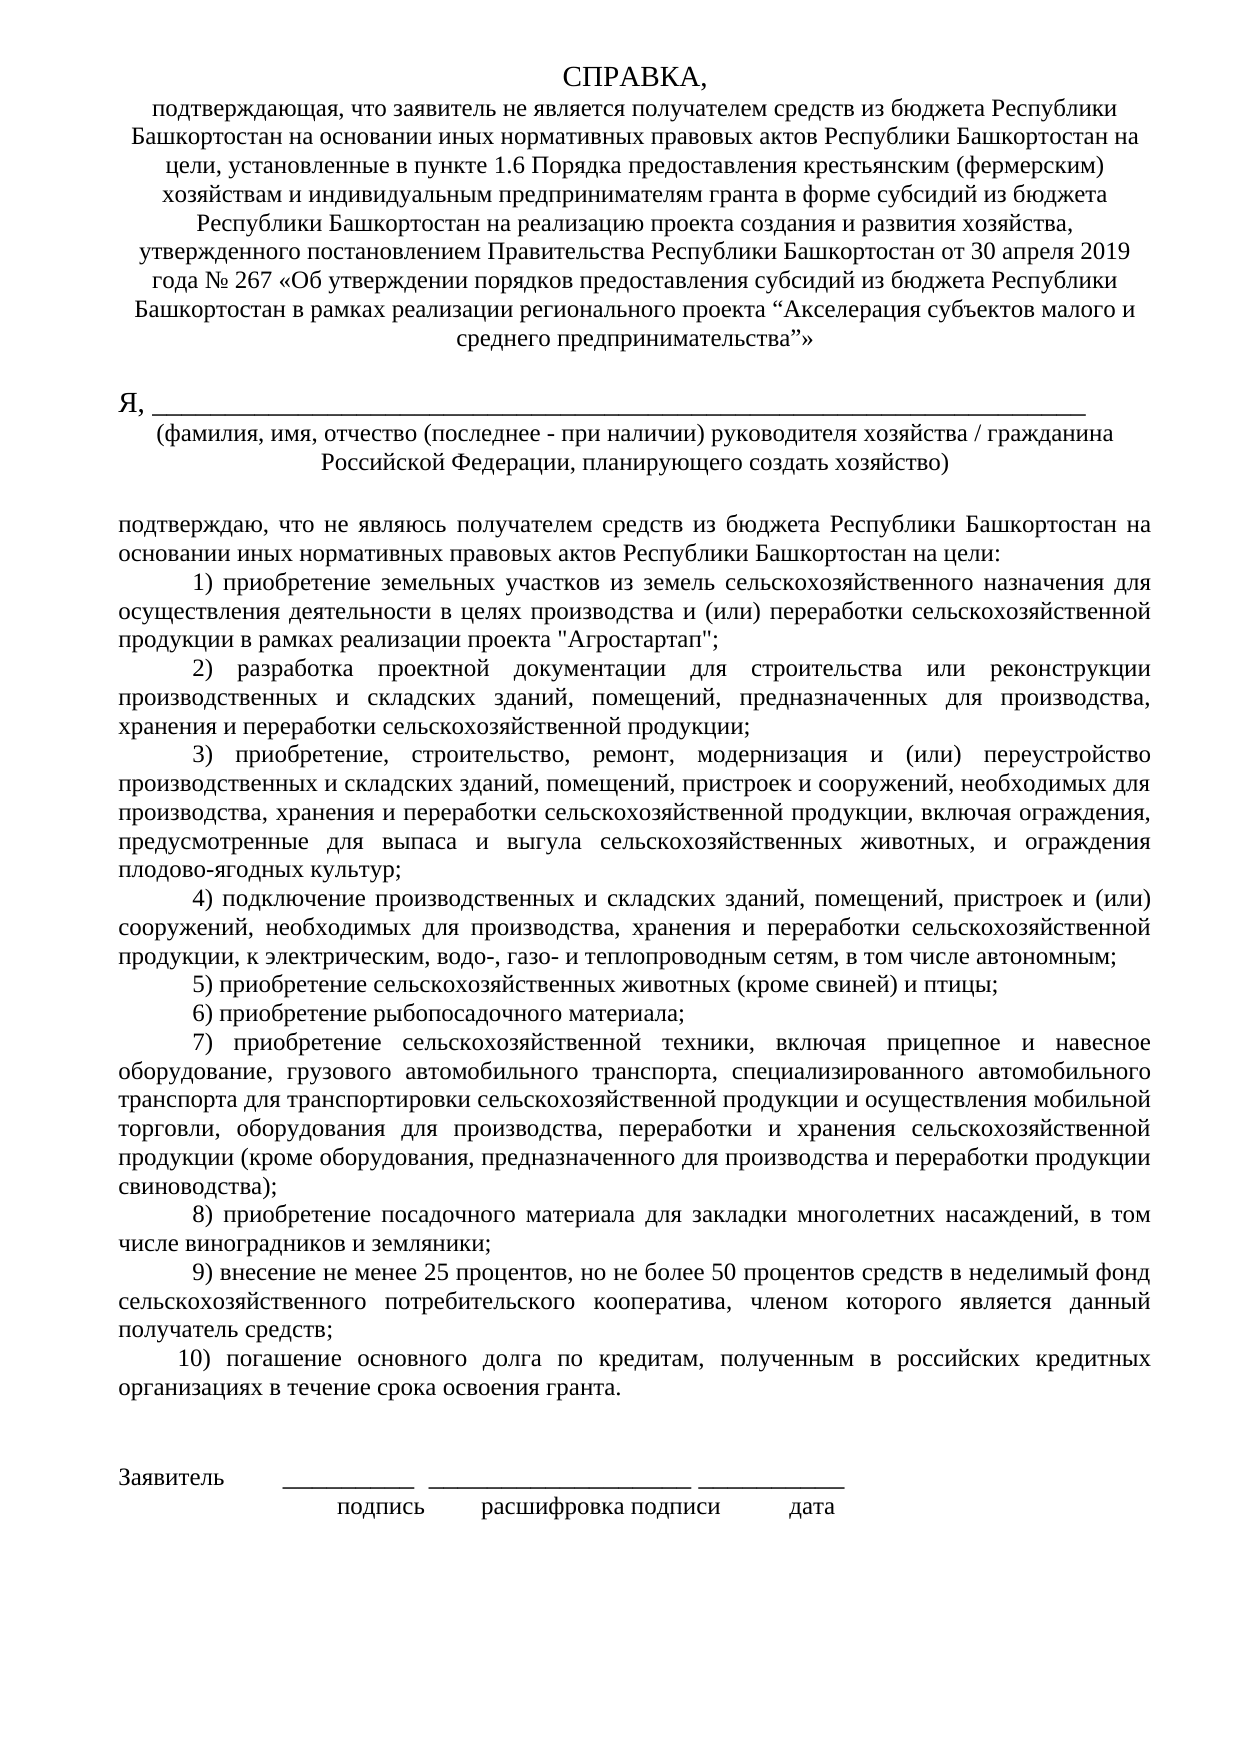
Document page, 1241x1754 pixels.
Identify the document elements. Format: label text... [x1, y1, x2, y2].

text 7) приобретение сельскохозяйственной техники, включая прицепное и навесное оборудование, грузового автомобильного транспорта, специализированного автомобильного транспорта для транспортировки сельскохозяйственной продукции и осуществления мобильной торговли, оборудования для производства, переработки и хранения сельскохозяйственной продукции (кроме оборудования, предназначенного для производства и переработки продукции свиноводства); [118, 1027, 1152, 1199]
text 2) разработка проектной документации для строительства или реконструкции производственных и складских зданий, помещений, предназначенных для производства, хранения и переработки сельскохозяйственной продукции; [118, 653, 1152, 739]
text Я, ________________________________________________________________ [118, 351, 1152, 418]
text СПРАВКА, [118, 59, 1152, 93]
text 1) приобретение земельных участков из земель сельскохозяйственного назначения для осуществления деятельности в целях производства и (или) переработки сельскохозяйственной продукции в рамках реализации проекта "Агростартап"; [118, 567, 1152, 653]
text 8) приобретение посадочного материала для закладки многолетних насаждений, в том числе виноградников и земляники; [118, 1199, 1152, 1257]
text подпись расшифровка подписи дата [118, 1491, 1152, 1520]
text 6) приобретение рыбопосадочного материала; [118, 998, 1152, 1027]
text 5) приобретение сельскохозяйственных животных (кроме свиней) и птицы; [118, 969, 1152, 998]
text 9) внесение не менее 25 процентов, но не более 50 процентов средств в неделимый фонд сельскохозяйственного потребительского кооператива, членом которого является данный получатель средств; [118, 1257, 1152, 1343]
text 4) подключение производственных и складских зданий, помещений, пристроек и (или) сооружений, необходимых для производства, хранения и переработки сельскохозяйственной продукции, к электрическим, водо-, газо- и теплопроводным сетям, в том числе автономным; [118, 883, 1152, 969]
text 10) погашение основного долга по кредитам, полученным в российских кредитных организациях в течение срока освоения гранта. [118, 1343, 1152, 1401]
text (фамилия, имя, отчество (последнее - при наличии) руководителя хозяйства / гражданина Российской Федерации, планирующего создать хозяйство) [118, 418, 1152, 476]
text Заявитель _________ __________________ __________ [118, 1458, 1152, 1491]
text подтверждающая, что заявитель не является получателем средств из бюджета Республики Башкортостан на основании иных нормативных правовых актов Республики Башкортостан на цели, установленные в пункте 1.6 Порядка предоставления крестьянским (фермерским) хозяйствам и индивидуальным предпринимателям гранта в форме субсидий из бюджета Республики Башкортостан на реализацию проекта создания и развития хозяйства, утвержденного постановлением Правительства Республики Башкортостан от 30 апреля 2019 года № 267 «Об утверждении порядков предоставления субсидий из бюджета Республики Башкортостан в рамках реализации регионального проекта “Акселерация субъектов малого и среднего предпринимательства”» [118, 93, 1152, 351]
text 3) приобретение, строительство, ремонт, модернизация и (или) переустройство производственных и складских зданий, помещений, пристроек и сооружений, необходимых для производства, хранения и переработки сельскохозяйственной продукции, включая ограждения, предусмотренные для выпаса и выгула сельскохозяйственных животных, и ограждения плодово-ягодных культур; [118, 739, 1152, 883]
text подтверждаю, что не являюсь получателем средств из бюджета Республики Башкортостан на основании иных нормативных правовых актов Республики Башкортостан на цели: [118, 509, 1152, 567]
